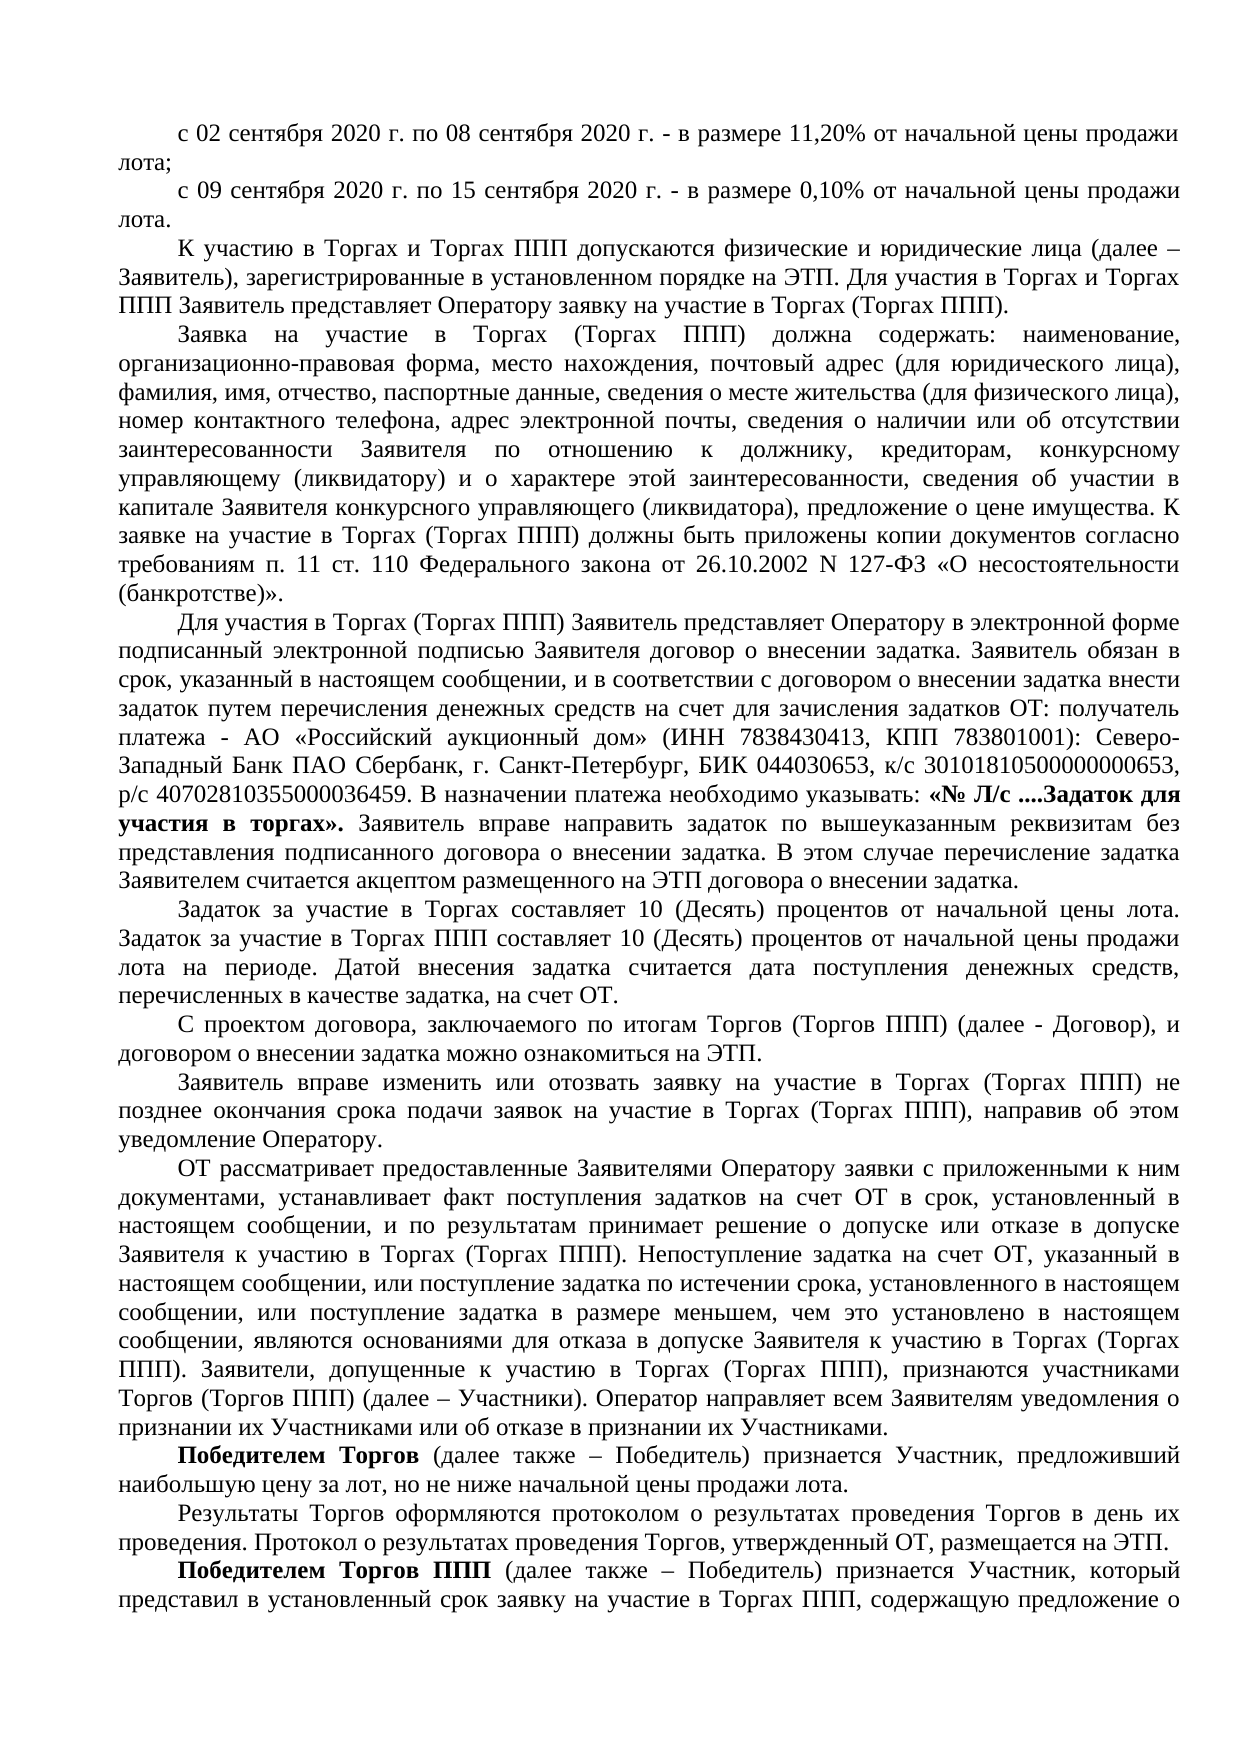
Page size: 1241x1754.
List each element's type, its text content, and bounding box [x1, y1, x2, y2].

text с 09 сентября 2020 г. по 15 сентября 2020 г. - в размере 0,10% от начальной цены продажи лота. [118, 176, 1181, 233]
text с 02 сентября 2020 г. по 08 сентября 2020 г. - в размере 11,20% от начальной цены продажи лота; [118, 118, 1181, 176]
text Задаток за участие в Торгах составляет 10 (Десять) процентов от начальной цены лота. Задаток за участие в Торгах ППП составляет 10 (Десять) процентов от начальной цены продажи лота на периоде. Датой внесения задатка считается дата поступления денежных средств, перечисленных в качестве задатка, на счет ОТ. [118, 894, 1181, 1009]
text Победителем Торгов (далее также – Победитель) признается Участник, предложивший наибольшую цену за лот, но не ниже начальной цены продажи лота. [118, 1441, 1181, 1498]
text К участию в Торгах и Торгах ППП допускаются физические и юридические лица (далее – Заявитель), зарегистрированные в установленном порядке на ЭТП. Для участия в Торгах и Торгах ППП Заявитель представляет Оператору заявку на участие в Торгах (Торгах ППП). [118, 233, 1181, 319]
text Результаты Торгов оформляются протоколом о результатах проведения Торгов в день их проведения. Протокол о результатах проведения Торгов, утвержденный ОТ, размещается на ЭТП. [118, 1498, 1181, 1556]
text Заявитель вправе изменить или отозвать заявку на участие в Торгах (Торгах ППП) не позднее окончания срока подачи заявок на участие в Торгах (Торгах ППП), направив об этом уведомление Оператору. [118, 1067, 1181, 1153]
text Для участия в Торгах (Торгах ППП) Заявитель представляет Оператору в электронной форме подписанный электронной подписью Заявителя договор о внесении задатка. Заявитель обязан в срок, указанный в настоящем сообщении, и в соответствии с договором о внесении задатка внести задаток путем перечисления денежных средств на счет для зачисления задатков ОТ: получатель платежа - АО «Российский аукционный дом» (ИНН 7838430413, КПП 783801001): Северо-Западный Банк ПАО Сбербанк, г. Санкт-Петербург, БИК 044030653, к/с 30101810500000000653, р/с 40702810355000036459. В назначении платежа необходимо указывать: «№ Л/с ....Задаток для участия в торгах». Заявитель вправе направить задаток по вышеуказанным реквизитам без представления подписанного договора о внесении задатка. В этом случае перечисление задатка Заявителем считается акцептом размещенного на ЭТП договора о внесении задатка. [118, 607, 1181, 894]
text ОТ рассматривает предоставленные Заявителями Оператору заявки с приложенными к ним документами, устанавливает факт поступления задатков на счет ОТ в срок, установленный в настоящем сообщении, и по результатам принимает решение о допуске или отказе в допуске Заявителя к участию в Торгах (Торгах ППП). Непоступление задатка на счет ОТ, указанный в настоящем сообщении, или поступление задатка по истечении срока, установленного в настоящем сообщении, или поступление задатка в размере меньшем, чем это установлено в настоящем сообщении, являются основаниями для отказа в допуске Заявителя к участию в Торгах (Торгах ППП). Заявители, допущенные к участию в Торгах (Торгах ППП), признаются участниками Торгов (Торгов ППП) (далее – Участники). Оператор направляет всем Заявителям уведомления о признании их Участниками или об отказе в признании их Участниками. [118, 1153, 1181, 1441]
text С проектом договора, заключаемого по итогам Торгов (Торгов ППП) (далее - Договор), и договором о внесении задатка можно ознакомиться на ЭТП. [118, 1009, 1181, 1067]
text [118, 1556, 1181, 1613]
text Заявка на участие в Торгах (Торгах ППП) должна содержать: наименование, организационно-правовая форма, место нахождения, почтовый адрес (для юридического лица), фамилия, имя, отчество, паспортные данные, сведения о месте жительства (для физического лица), номер контактного телефона, адрес электронной почты, сведения о наличии или об отсутствии заинтересованности Заявителя по отношению к должнику, кредиторам, конкурсному управляющему (ликвидатору) и о характере этой заинтересованности, сведения об участии в капитале Заявителя конкурсного управляющего (ликвидатора), предложение о цене имущества. К заявке на участие в Торгах (Торгах ППП) должны быть приложены копии документов согласно требованиям п. 11 ст. 110 Федерального закона от 26.10.2002 N 127-ФЗ «О несостоятельности (банкротстве)». [118, 319, 1181, 607]
